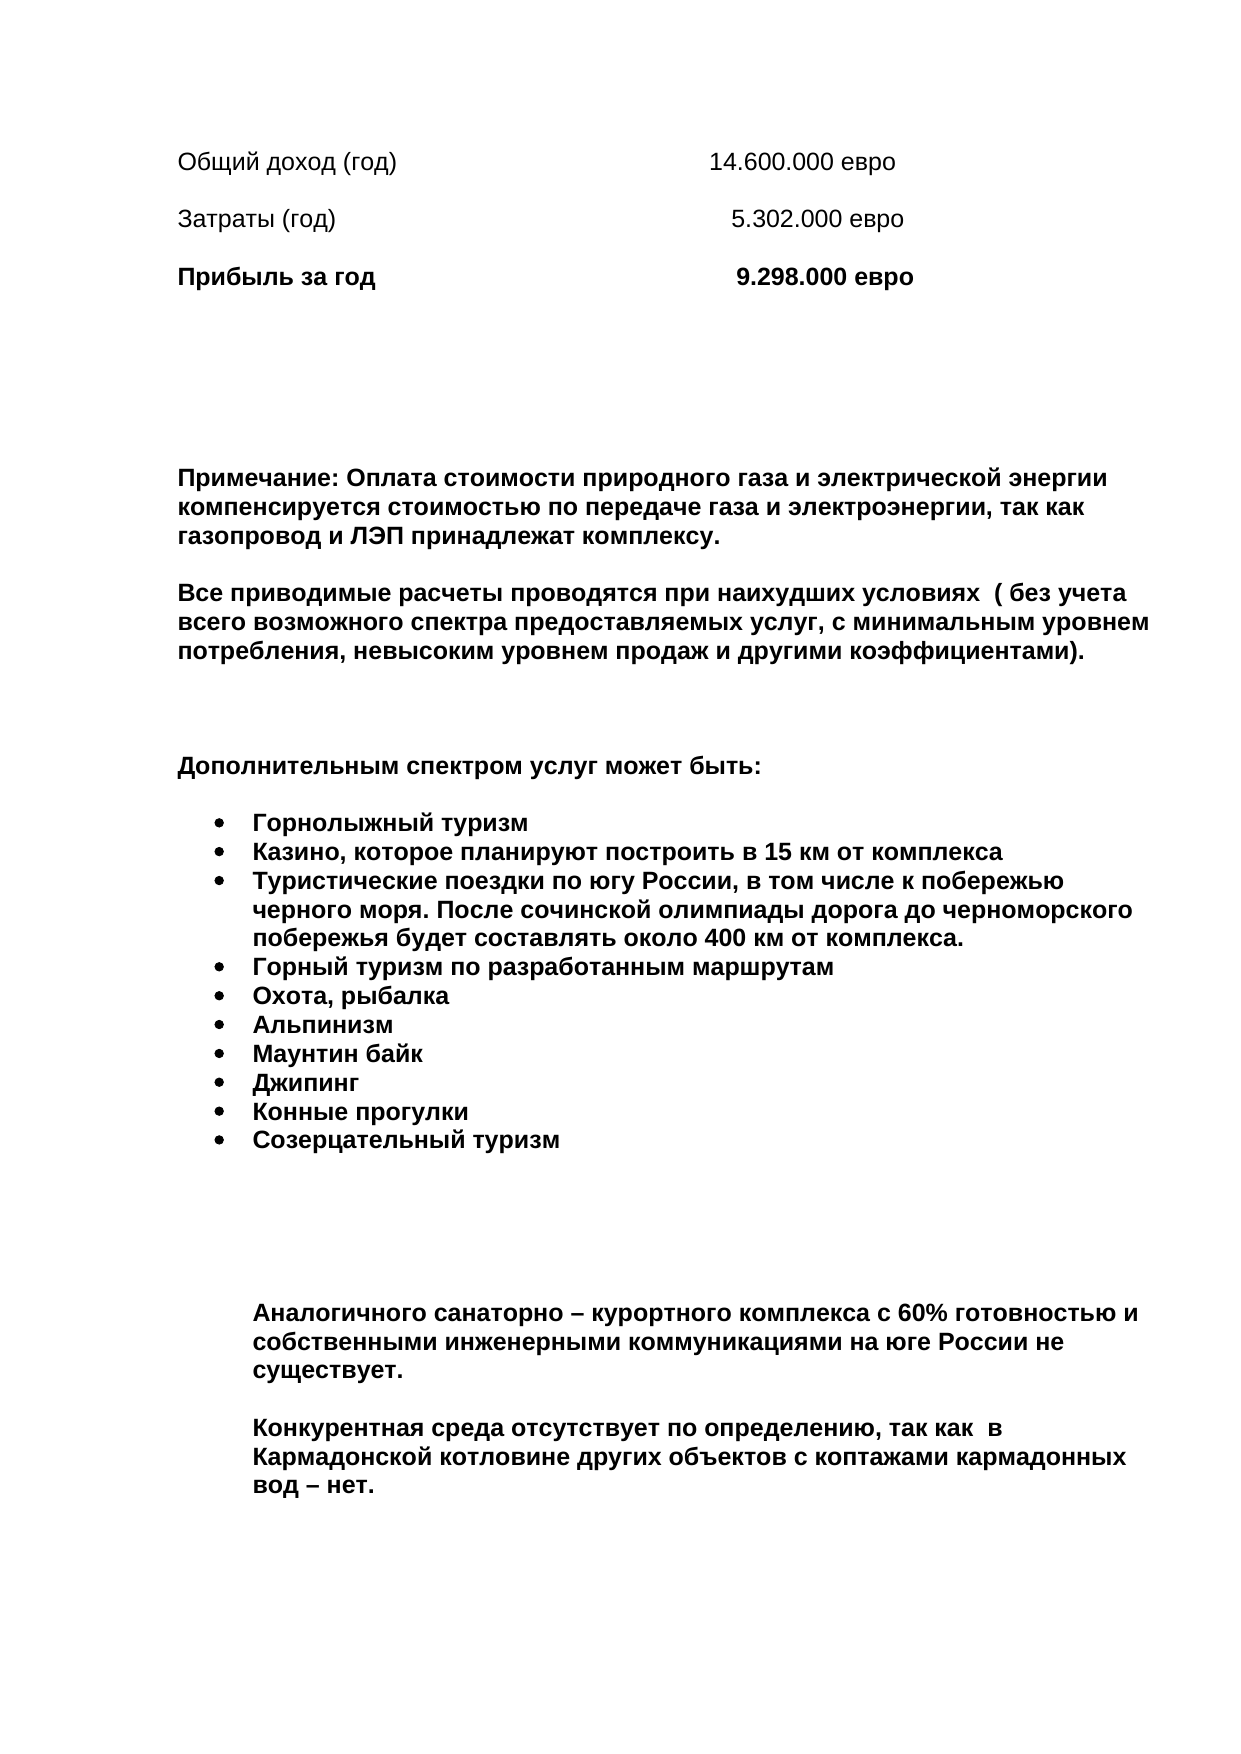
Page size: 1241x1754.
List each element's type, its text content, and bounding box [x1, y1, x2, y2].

list Альпинизм [215, 1010, 1152, 1039]
list Казино, которое планируют построить в 15 км от комплекса [215, 837, 1152, 866]
text Прибыль за год 9.298.000 евро [177, 262, 1152, 291]
text Конкурентная среда отсутствует по определению, так как в Кармадонской котловине других объектов с коптажами кармадонных вод – нет. [252, 1413, 1152, 1499]
text Все приводимые расчеты проводятся при наихудших условиях ( без учета всего возможного спектра предоставляемых услуг, с минимальным уровнем потребления, невысоким уровнем продаж и другими коэффициентами). [177, 578, 1152, 664]
list Горнолыжный туризм [215, 808, 1152, 837]
text Общий доход (год) 14.600.000 евро [177, 147, 1152, 176]
list Созерцательный туризм [215, 1125, 1152, 1154]
list Охота, рыбалка [215, 981, 1152, 1010]
list Джипинг [215, 1068, 1152, 1096]
list Туристические поездки по югу России, в том числе к побережью черного моря. После сочинской олимпиады дорога до черноморского побережья будет составлять около 400 км от комплекса. [215, 866, 1152, 952]
list Маунтин байк [215, 1039, 1152, 1068]
list Горный туризм по разработанным маршрутам [215, 952, 1152, 981]
text Затраты (год) 5.302.000 евро [177, 204, 1152, 233]
text Дополнительным спектром услуг может быть: [177, 751, 1152, 779]
text Аналогичного санаторно – курортного комплекса с 60% готовностью и собственными инженерными коммуникациями на юге России не существует. [252, 1298, 1152, 1384]
text Примечание: Оплата стоимости природного газа и электрической энергии компенсируется стоимостью по передаче газа и электроэнергии, так как газопровод и ЛЭП принадлежат комплексу. [177, 463, 1152, 549]
list Конные прогулки [215, 1096, 1152, 1125]
